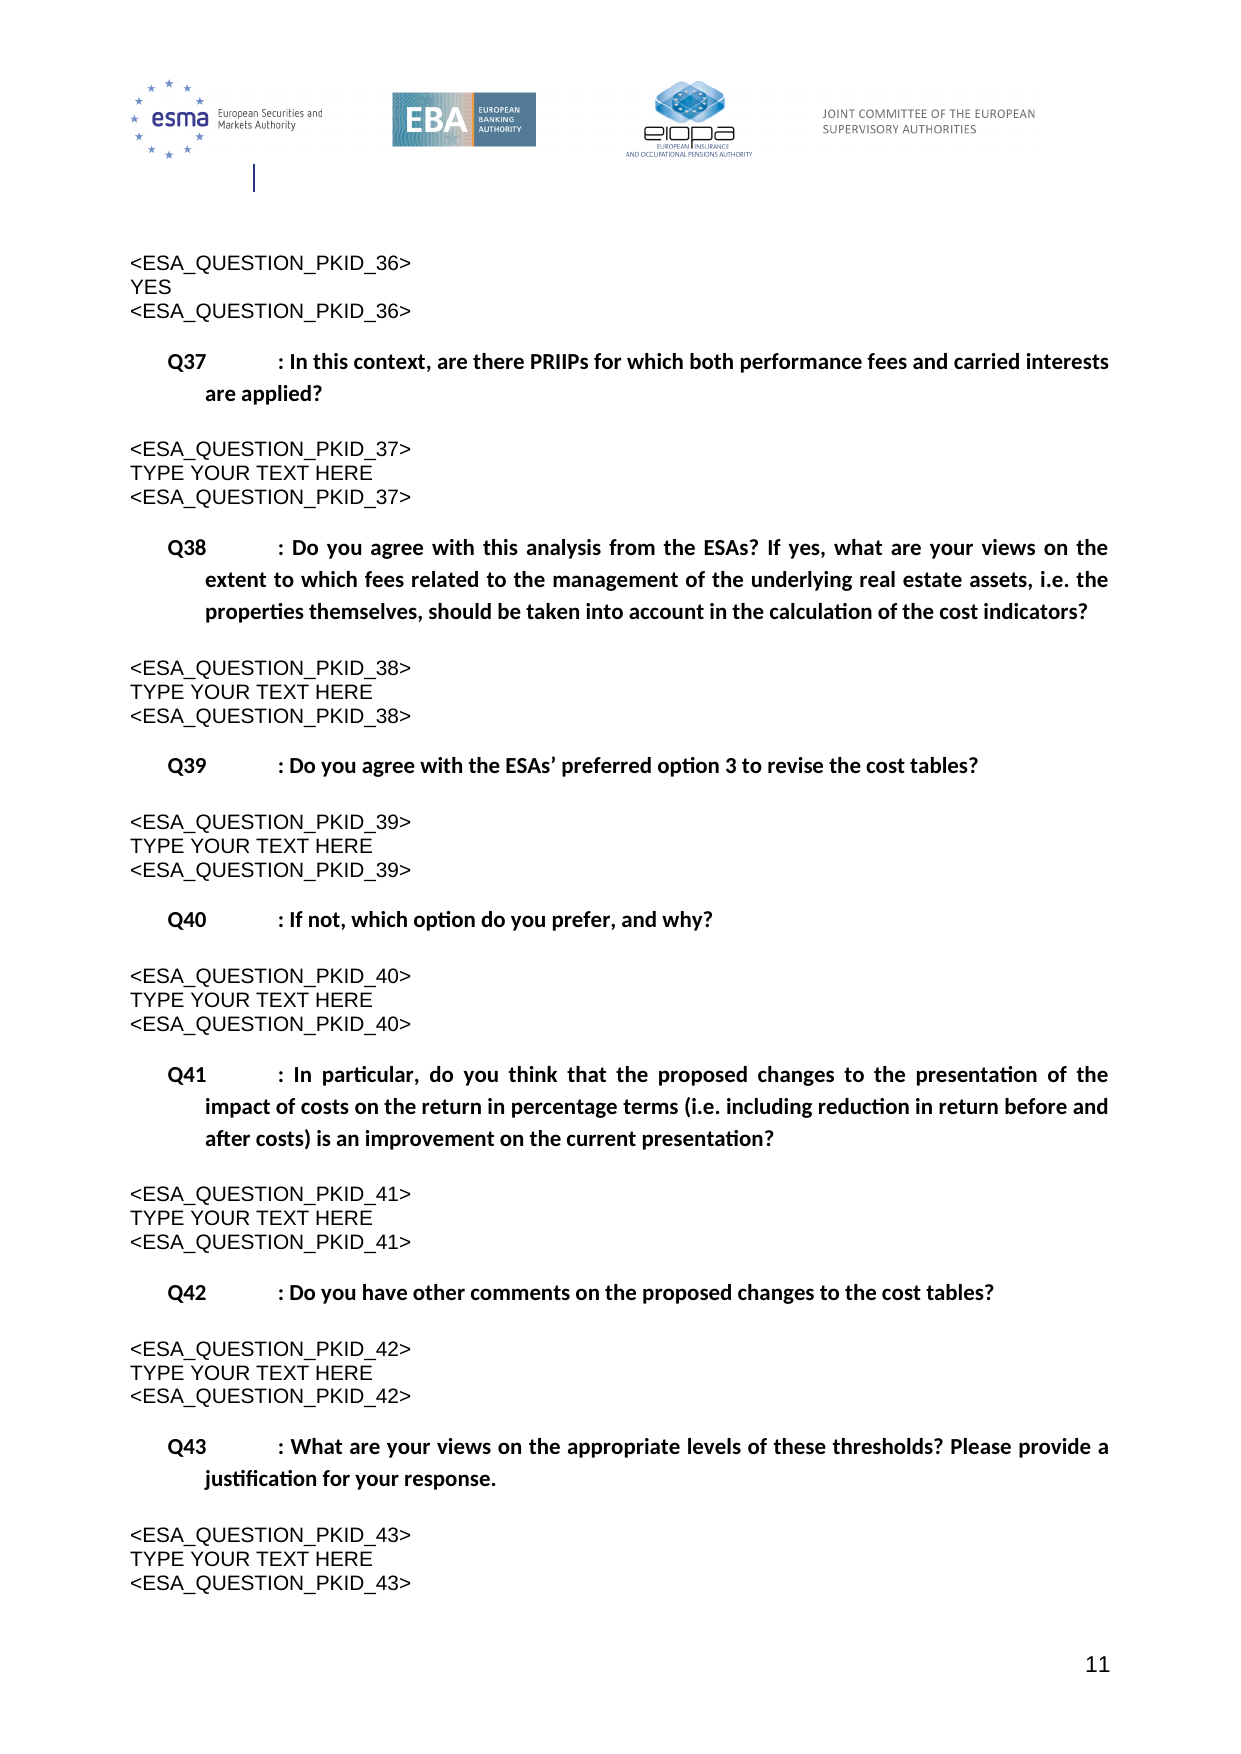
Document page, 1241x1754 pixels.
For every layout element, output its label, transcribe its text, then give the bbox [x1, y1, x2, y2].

text <ESA_QUESTION_PKID_42> [130, 1336, 1110, 1360]
text <ESA_QUESTION_PKID_43> [130, 1571, 1110, 1594]
text TYPE YOUR TEXT HERE [130, 1360, 1110, 1384]
list : Do you agree with the ESAs’ preferred option 3 to revise the cost tables? [167, 752, 1110, 779]
text <ESA_QUESTION_PKID_37> [130, 485, 1110, 509]
text TYPE YOUR TEXT HERE [130, 1206, 1110, 1230]
text <ESA_QUESTION_PKID_36> [130, 299, 1110, 323]
text TYPE YOUR TEXT HERE [130, 680, 1110, 704]
list : In this context, are there PRIIPs for which both performance fees and carried interests are applied? [167, 347, 1110, 407]
text TYPE YOUR TEXT HERE [130, 834, 1110, 858]
text <ESA_QUESTION_PKID_39> [130, 858, 1110, 882]
text TYPE YOUR TEXT HERE [130, 461, 1110, 485]
text TYPE YOUR TEXT HERE [130, 988, 1110, 1012]
list : In particular, do you think that the proposed changes to the presentation of the impact of costs on the return in percentage terms (i.e. including reduction in return before and after costs) is an improvement on the current presentation? [167, 1060, 1110, 1152]
text <ESA_QUESTION_PKID_43> [130, 1523, 1110, 1547]
text <ESA_QUESTION_PKID_42> [130, 1384, 1110, 1408]
text <ESA_QUESTION_PKID_41> [130, 1182, 1110, 1206]
text TYPE YOUR TEXT HERE [130, 1547, 1110, 1571]
text <ESA_QUESTION_PKID_40> [130, 964, 1110, 988]
text <ESA_QUESTION_PKID_36> [130, 251, 1110, 275]
picture [129, 73, 1045, 164]
list : Do you agree with this analysis from the ESAs? If yes, what are your views on the extent to which fees related to the management of the underlying real estate assets, i.e. the properties themselves, should be taken into account in the calculation of the cost indicators? [167, 533, 1110, 626]
text <ESA_QUESTION_PKID_39> [130, 810, 1110, 834]
list : If not, which option do you prefer, and why? [167, 906, 1110, 934]
text <ESA_QUESTION_PKID_40> [130, 1012, 1110, 1036]
list : What are your views on the appropriate levels of these thresholds? Please provide a justification for your response. [167, 1432, 1110, 1492]
text <ESA_QUESTION_PKID_41> [130, 1230, 1110, 1254]
text <ESA_QUESTION_PKID_38> [130, 704, 1110, 728]
text <ESA_QUESTION_PKID_37> [130, 437, 1110, 461]
list : Do you have other comments on the proposed changes to the cost tables? [167, 1278, 1110, 1306]
text YES [130, 275, 1110, 299]
text <ESA_QUESTION_PKID_38> [130, 656, 1110, 680]
